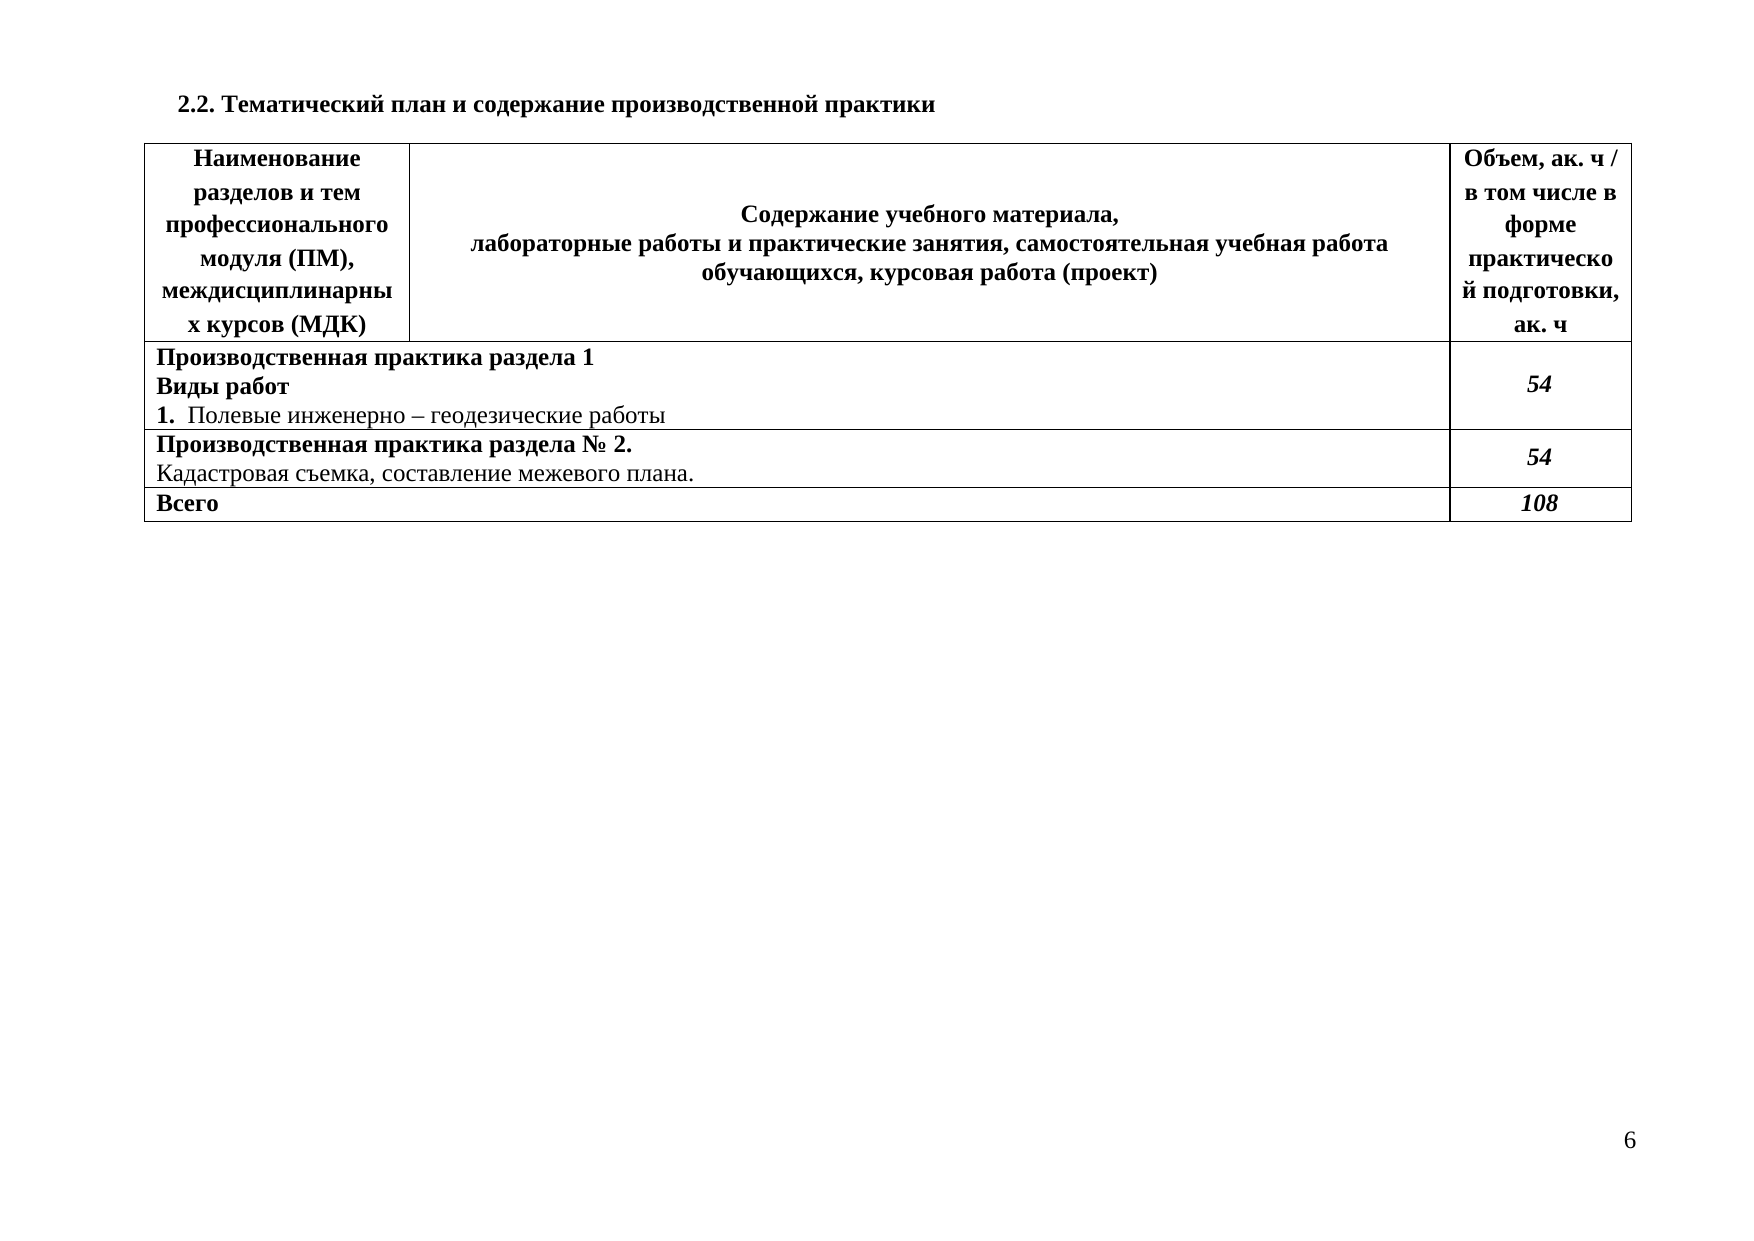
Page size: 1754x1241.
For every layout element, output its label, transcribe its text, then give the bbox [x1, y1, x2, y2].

table_cell Всего [145, 488, 1449, 521]
table_cell Производственная практика раздела 1 Виды работ 1. Полевые инженерно – геодезические работы [145, 342, 1449, 428]
table_header Наименование разделов и тем профессионального модуля (ПМ), междисциплинарных курсов (МДК) [145, 144, 409, 341]
table_cell 108 [1451, 488, 1631, 521]
table_cell 54 [1451, 342, 1631, 428]
table_header Объем, ак. ч / в том числе в форме практической подготовки, ак. ч [1451, 144, 1631, 341]
table_header Содержание учебного материала, лабораторные работы и практические занятия, самостоятельная учебная работа обучающихся, курсовая работа (проект) [410, 144, 1449, 341]
table_cell Производственная практика раздела № 2. Кадастровая съемка, составление межевого плана. [145, 430, 1449, 487]
table_cell 54 [1451, 430, 1631, 487]
text 2.2. Тематический план и содержание производственной практики [103, 89, 1636, 117]
